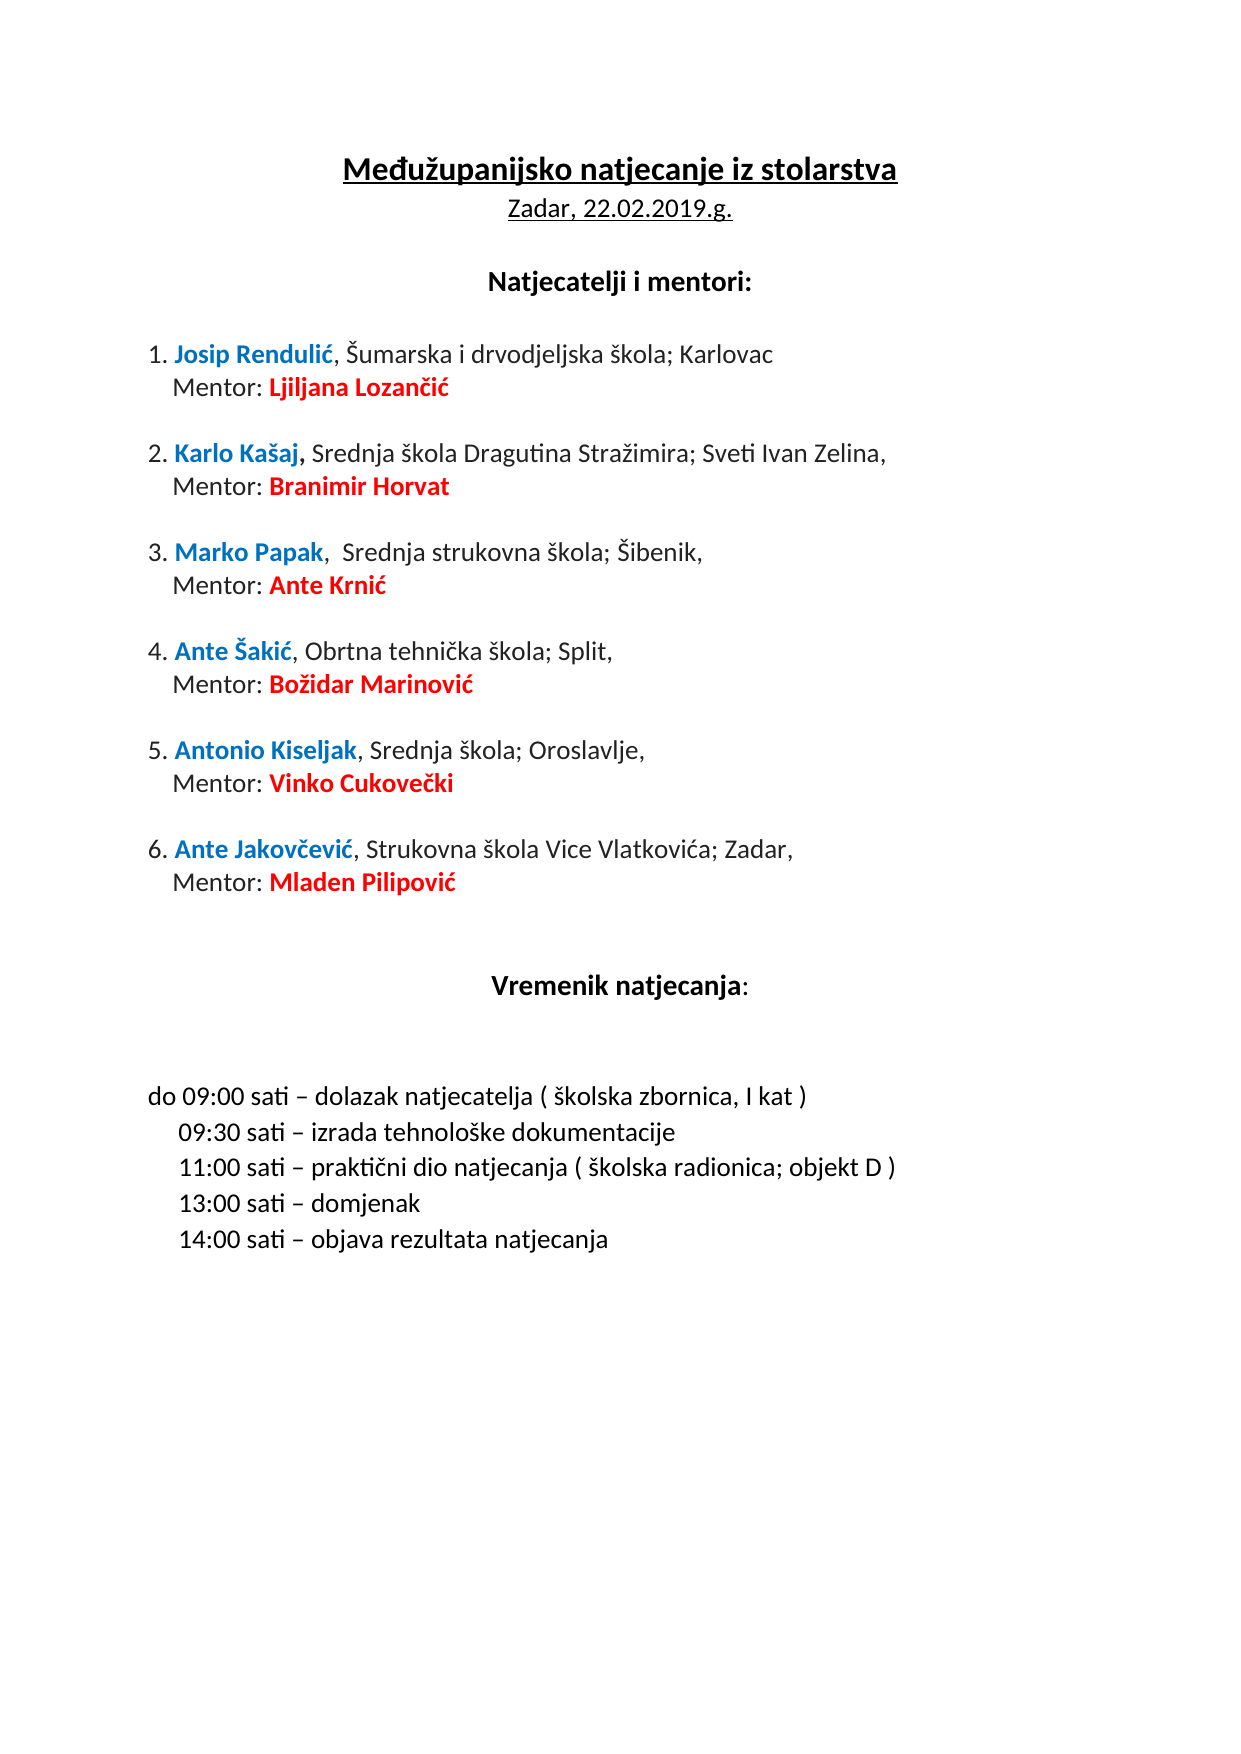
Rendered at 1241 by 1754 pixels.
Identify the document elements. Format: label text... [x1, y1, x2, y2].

text Mentor: Ljiljana Lozančić [148, 370, 1093, 403]
text Zadar, 22.02.2019.g. [148, 192, 1093, 224]
text 14:00 sati – objava rezultata natjecanja [148, 1222, 1093, 1255]
text Mentor: Vinko Cukovečki [148, 766, 1093, 799]
text 5. Antonio Kiseljak, Srednja škola; Oroslavlje, [148, 733, 1093, 766]
text 09:30 sati – izrada tehnološke dokumentacije [148, 1115, 1093, 1148]
text 13:00 sati – domjenak [148, 1186, 1093, 1219]
text Mentor: Ante Krnić [148, 568, 1093, 601]
text Mentor: Branimir Horvat [148, 469, 1093, 502]
text 2. Karlo Kašaj, Srednja škola Dragutina Stražimira; Sveti Ivan Zelina, [148, 436, 1093, 469]
text Natjecatelji i mentori: [148, 263, 1093, 298]
text Mentor: Mladen Pilipović [148, 865, 1093, 898]
text Međužupanijsko natjecanje iz stolarstva [148, 148, 1093, 188]
text 1. Josip Rendulić, Šumarska i drvodjeljska škola; Karlovac [148, 337, 1093, 370]
text do 09:00 sati – dolazak natjecatelja ( školska zbornica, I kat ) [148, 1079, 1093, 1112]
text Vremenik natjecanja: [148, 967, 1093, 1002]
text 6. Ante Jakovčević, Strukovna škola Vice Vlatkovića; Zadar, [148, 832, 1093, 865]
text 4. Ante Šakić, Obrtna tehnička škola; Split, [148, 634, 1093, 667]
text 11:00 sati – praktični dio natjecanja ( školska radionica; objekt D ) [148, 1151, 1093, 1184]
text Mentor: Božidar Marinović [148, 667, 1093, 700]
text 3. Marko Papak, Srednja strukovna škola; Šibenik, [148, 535, 1093, 568]
